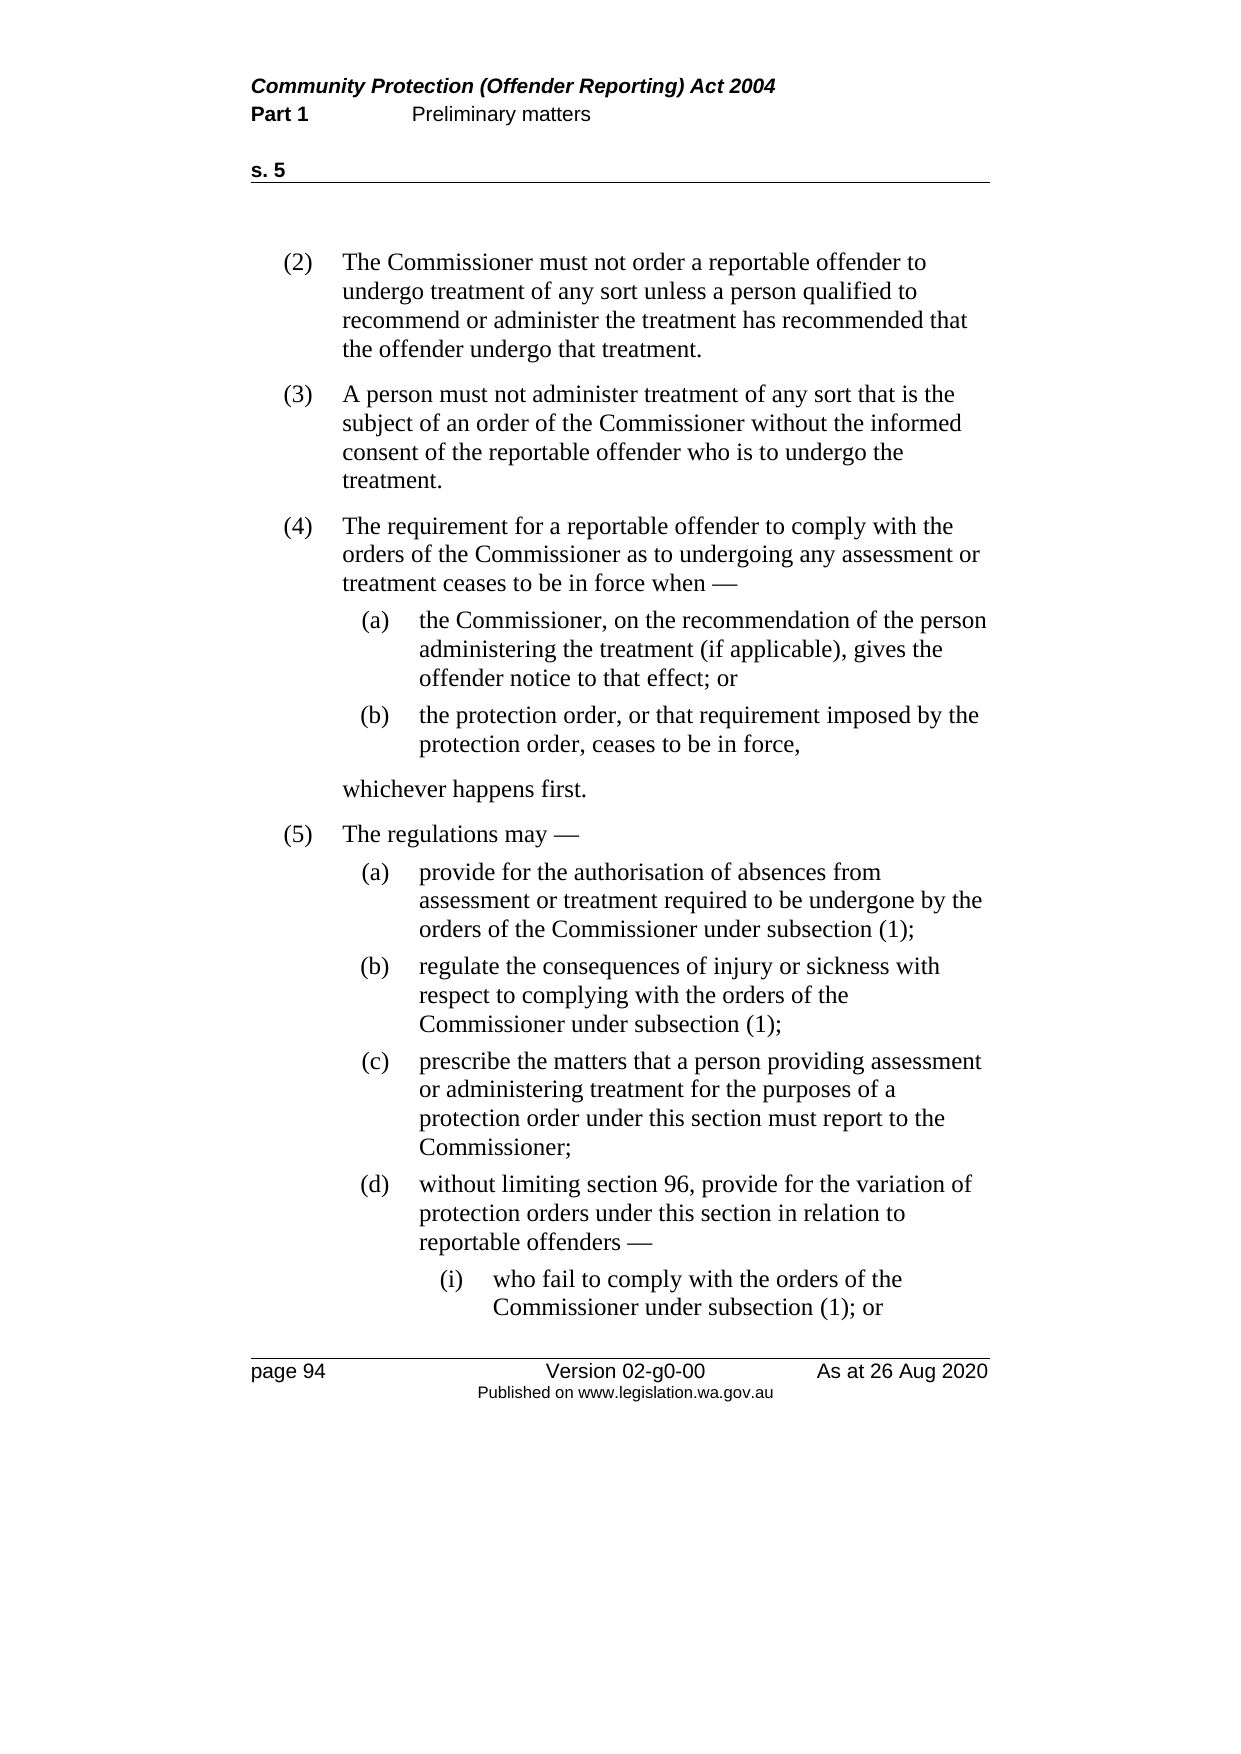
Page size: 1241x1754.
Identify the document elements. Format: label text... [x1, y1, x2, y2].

text (3) A person must not administer treatment of any sort that is the subject of an order of the Commissioner without the informed consent of the reportable offender who is to undergo the treatment. [251, 379, 990, 494]
text (d) without limiting section 96, provide for the variation of protection orders under this section in relation to reportable offenders — [251, 1169, 990, 1255]
text (a) provide for the authorisation of absences from assessment or treatment required to be undergone by the orders of the Commissioner under subsection (1); [251, 857, 990, 943]
text (2) The Commissioner must not order a reportable offender to undergo treatment of any sort unless a person qualified to recommend or administer the treatment has recommended that the offender undergo that treatment. [251, 247, 990, 362]
text (i) who fail to comply with the orders of the Commissioner under subsection (1); or [251, 1264, 990, 1321]
text (a) the Commissioner, on the recommendation of the person administering the treatment (if applicable), gives the offender notice to that effect; or [251, 605, 990, 692]
text whichever happens first. [251, 774, 990, 803]
text (5) The regulations may — [251, 819, 990, 848]
text (b) regulate the consequences of injury or sickness with respect to complying with the orders of the Commissioner under subsection (1); [251, 951, 990, 1037]
text (b) the protection order, or that requirement imposed by the protection order, ceases to be in force, [251, 700, 990, 757]
text (4) The requirement for a reportable offender to comply with the orders of the Commissioner as to undergoing any assessment or treatment ceases to be in force when — [251, 511, 990, 597]
text (c) prescribe the matters that a person providing assessment or administering treatment for the purposes of a protection order under this section must report to the Commissioner; [251, 1046, 990, 1161]
